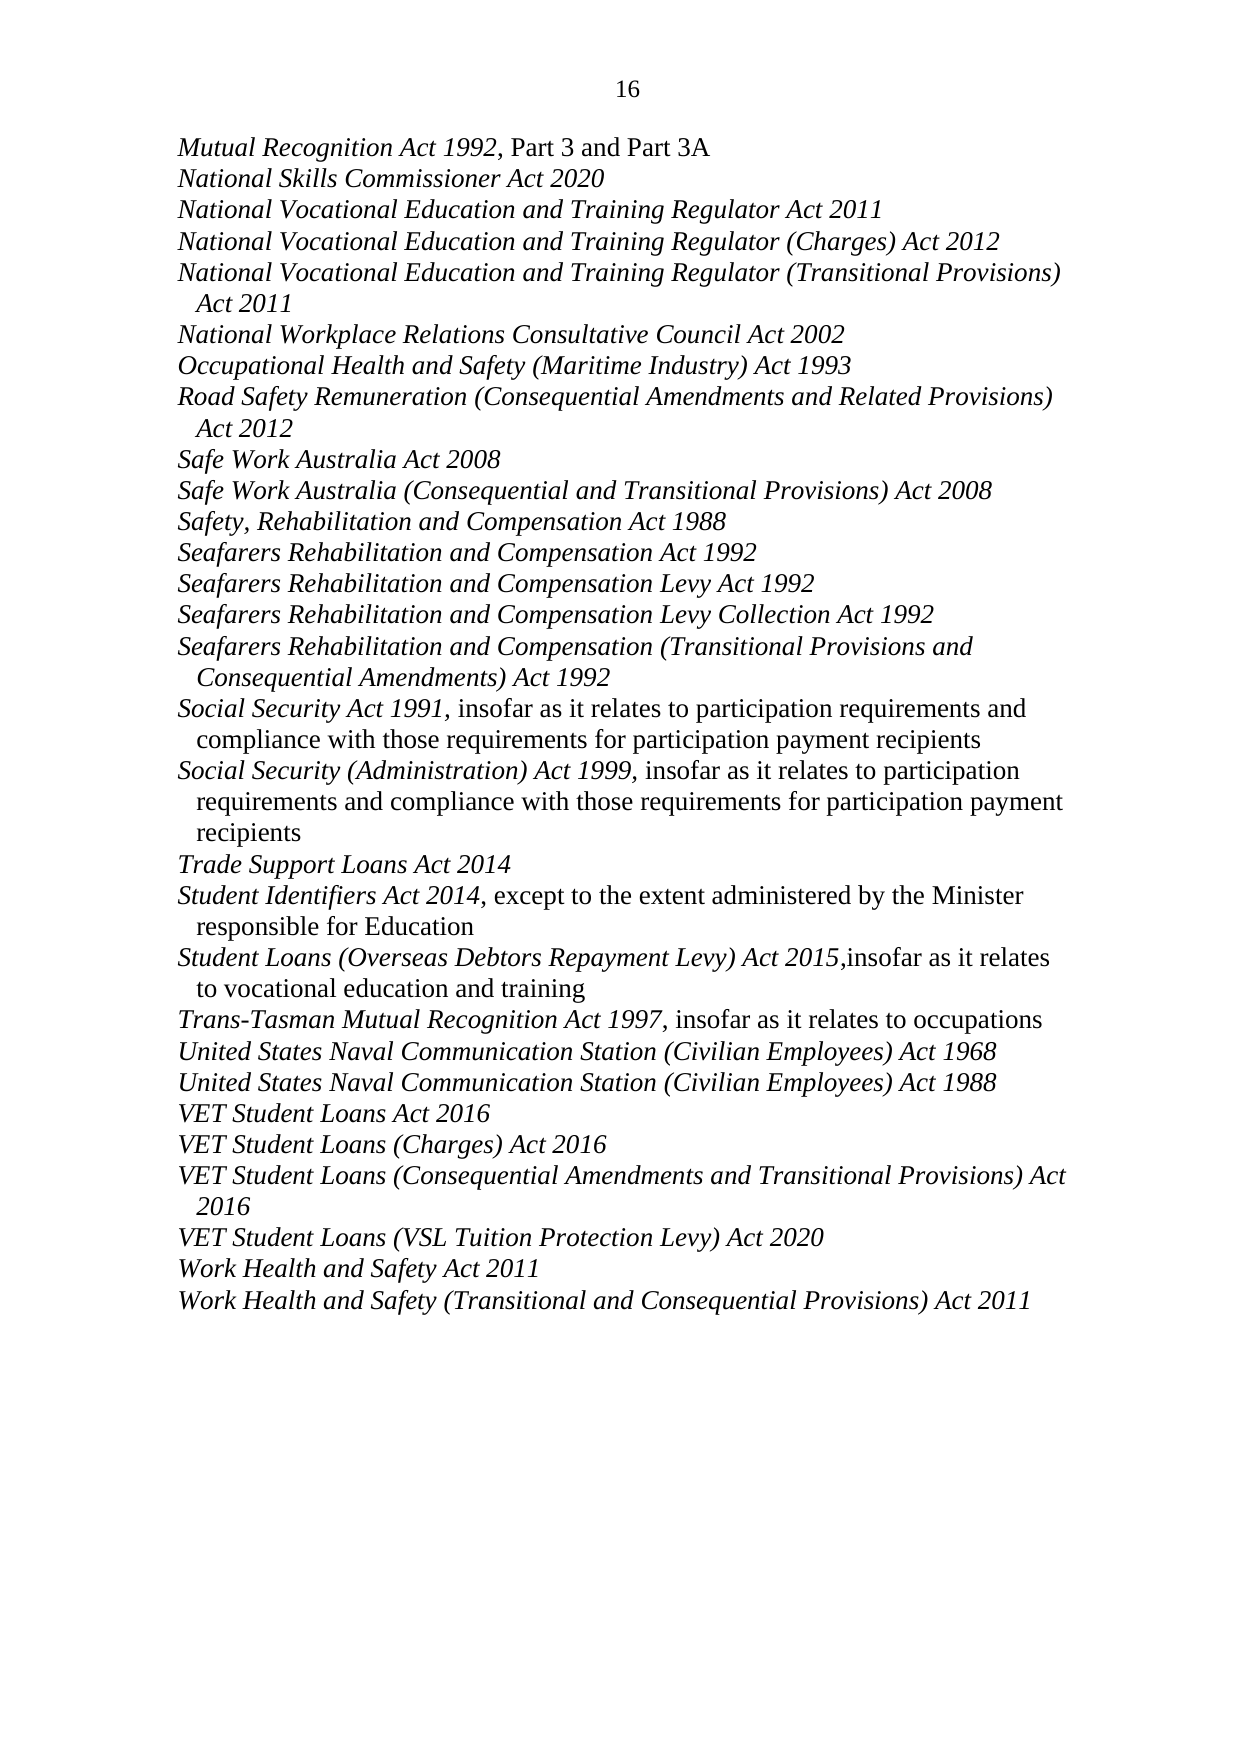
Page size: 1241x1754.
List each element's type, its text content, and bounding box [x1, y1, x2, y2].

text Student Loans (Overseas Debtors Repayment Levy) Act 2015,insofar as it relates to vocational education and training [177, 941, 1078, 1003]
text United States Naval Communication Station (Civilian Employees) Act 1988 [177, 1066, 1078, 1097]
text VET Student Loans (Charges) Act 2016 [177, 1128, 1078, 1159]
text Trade Support Loans Act 2014 [177, 848, 1078, 879]
text Work Health and Safety (Transitional and Consequential Provisions) Act 2011 [177, 1284, 1078, 1315]
text VET Student Loans (Consequential Amendments and Transitional Provisions) Act 2016 [177, 1159, 1078, 1221]
text National Vocational Education and Training Regulator (Charges) Act 2012 [177, 225, 1078, 256]
text National Vocational Education and Training Regulator (Transitional Provisions) Act 2011 [177, 256, 1078, 318]
text Safe Work Australia Act 2008 [177, 443, 1078, 474]
text VET Student Loans (VSL Tuition Protection Levy) Act 2020 [177, 1221, 1078, 1253]
text Social Security Act 1991, insofar as it relates to participation requirements and compliance with those requirements for participation payment recipients [177, 692, 1078, 754]
text National Vocational Education and Training Regulator Act 2011 [177, 194, 1078, 225]
text Social Security (Administration) Act 1999, insofar as it relates to participation requirements and compliance with those requirements for participation payment recipients [177, 754, 1078, 848]
text National Skills Commissioner Act 2020 [177, 162, 1078, 194]
text Work Health and Safety Act 2011 [177, 1253, 1078, 1284]
text National Workplace Relations Consultative Council Act 2002 [177, 318, 1078, 349]
text Seafarers Rehabilitation and Compensation Levy Act 1992 [177, 567, 1078, 598]
text VET Student Loans Act 2016 [177, 1097, 1078, 1128]
text Trans-Tasman Mutual Recognition Act 1997, insofar as it relates to occupations [177, 1003, 1078, 1034]
text Mutual Recognition Act 1992, Part 3 and Part 3A [177, 131, 1078, 162]
text Road Safety Remuneration (Consequential Amendments and Related Provisions) Act 2012 [177, 381, 1078, 443]
text Student Identifiers Act 2014, except to the extent administered by the Minister responsible for Education [177, 879, 1078, 941]
text Seafarers Rehabilitation and Compensation Levy Collection Act 1992 [177, 598, 1078, 630]
text Occupational Health and Safety (Maritime Industry) Act 1993 [177, 349, 1078, 381]
text Seafarers Rehabilitation and Compensation Act 1992 [177, 536, 1078, 567]
text Safety, Rehabilitation and Compensation Act 1988 [177, 505, 1078, 536]
text Safe Work Australia (Consequential and Transitional Provisions) Act 2008 [177, 474, 1078, 505]
text United States Naval Communication Station (Civilian Employees) Act 1968 [177, 1034, 1078, 1066]
text Seafarers Rehabilitation and Compensation (Transitional Provisions and Consequential Amendments) Act 1992 [177, 630, 1078, 692]
